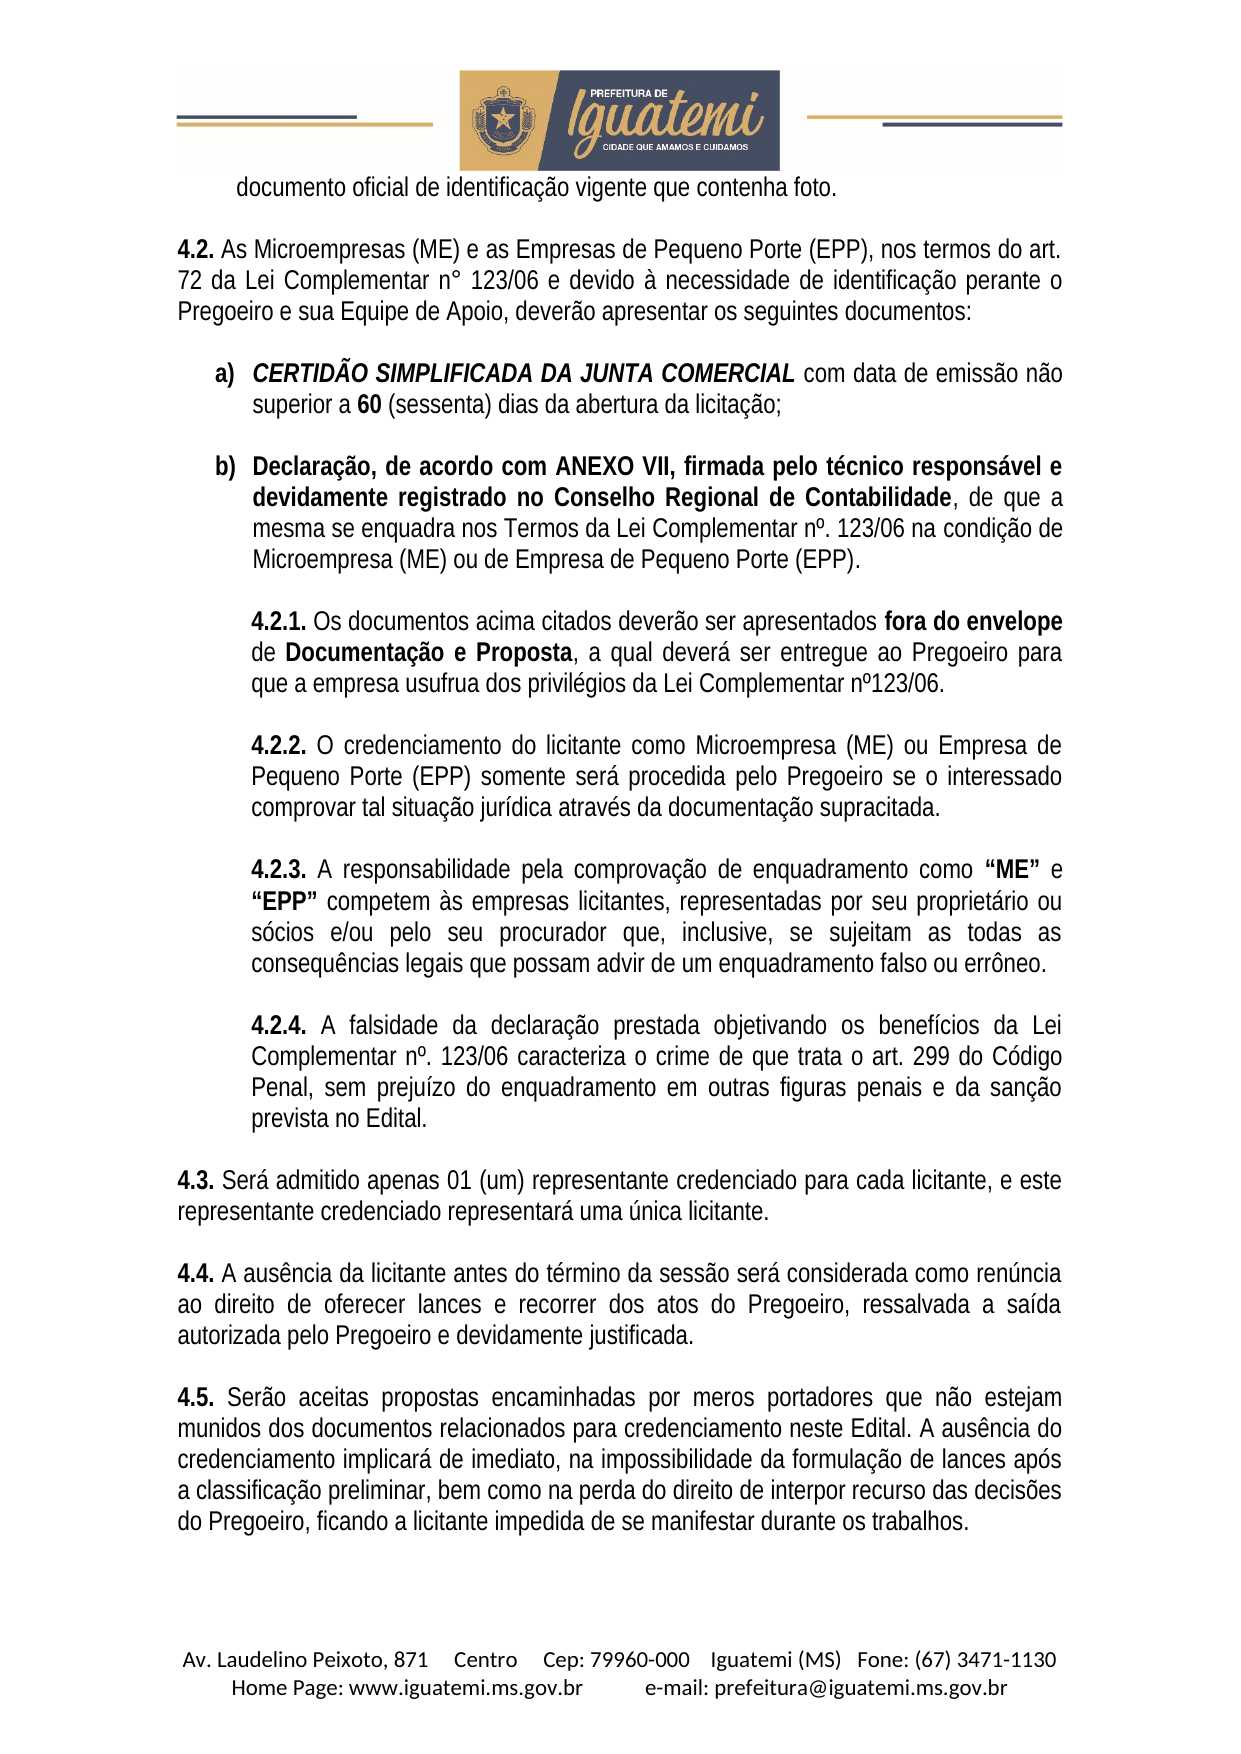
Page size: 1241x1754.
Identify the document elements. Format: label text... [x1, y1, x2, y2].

text 4.4. A ausência da licitante antes do término da sessão será considerada como renúncia ao direito de oferecer lances e recorrer dos atos do Pregoeiro, ressalvada a saída autorizada pelo Pregoeiro e devidamente justificada. [177, 1257, 1063, 1350]
list CERTIDÃO SIMPLIFICADA DA JUNTA COMERCIAL com data de emissão não superior a 60 (sessenta) dias da abertura da licitação; [215, 357, 1063, 419]
text 4.2.3. A responsabilidade pela comprovação de enquadramento como “ME” e “EPP” competem às empresas licitantes, representadas por seu proprietário ou sócios e/ou pelo seu procurador que, inclusive, se sujeitam as todas as consequências legais que possam advir de um enquadramento falso ou errôneo. [251, 854, 1063, 978]
text 4.2.4. A falsidade da declaração prestada objetivando os benefícios da Lei Complementar nº. 123/06 caracteriza o crime de que trata o art. 299 do Código Penal, sem prejuízo do enquadramento em outras figuras penais e da sanção prevista no Edital. [251, 1009, 1063, 1133]
text 4.3. Será admitido apenas 01 (um) representante credenciado para cada licitante, e este representante credenciado representará uma única licitante. [177, 1164, 1063, 1226]
text 4.2.2. O credenciamento do licitante como Microempresa (ME) ou Empresa de Pequeno Porte (EPP) somente será procedida pelo Pregoeiro se o interessado comprovar tal situação jurídica através da documentação supracitada. [251, 729, 1063, 823]
text 4.5. Serão aceitas propostas encaminhadas por meros portadores que não estejam munidos dos documentos relacionados para credenciamento neste Edital. A ausência do credenciamento implicará de imediato, na impossibilidade da formulação de lances após a classificação preliminar, bem como na perda do direito de interpor recurso das decisões do Pregoeiro, ficando a licitante impedida de se manifestar durante os trabalhos. [177, 1381, 1063, 1537]
text 4.2.1. Os documentos acima citados deverão ser apresentados fora do envelope de Documentação e Proposta, a qual deverá ser entregue ao Pregoeiro para que a empresa usufrua dos privilégios da Lei Complementar nº123/06. [251, 605, 1063, 698]
list Declaração, de acordo com ANEXO VII, firmada pelo técnico responsável e devidamente registrado no Conselho Regional de Contabilidade, de que a mesma se enquadra nos Termos da Lei Complementar nº. 123/06 na condição de Microempresa (ME) ou de Empresa de Pequeno Porte (EPP). [215, 450, 1063, 574]
text 4.2. As Microempresas (ME) e as Empresas de Pequeno Porte (EPP), nos termos do art. 72 da Lei Complementar n° 123/06 e devido à necessidade de identificação perante o Pregoeiro e sua Equipe de Apoio, deverão apresentar os seguintes documentos: [177, 233, 1063, 326]
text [236, 148, 1063, 202]
picture [176, 70, 1063, 171]
